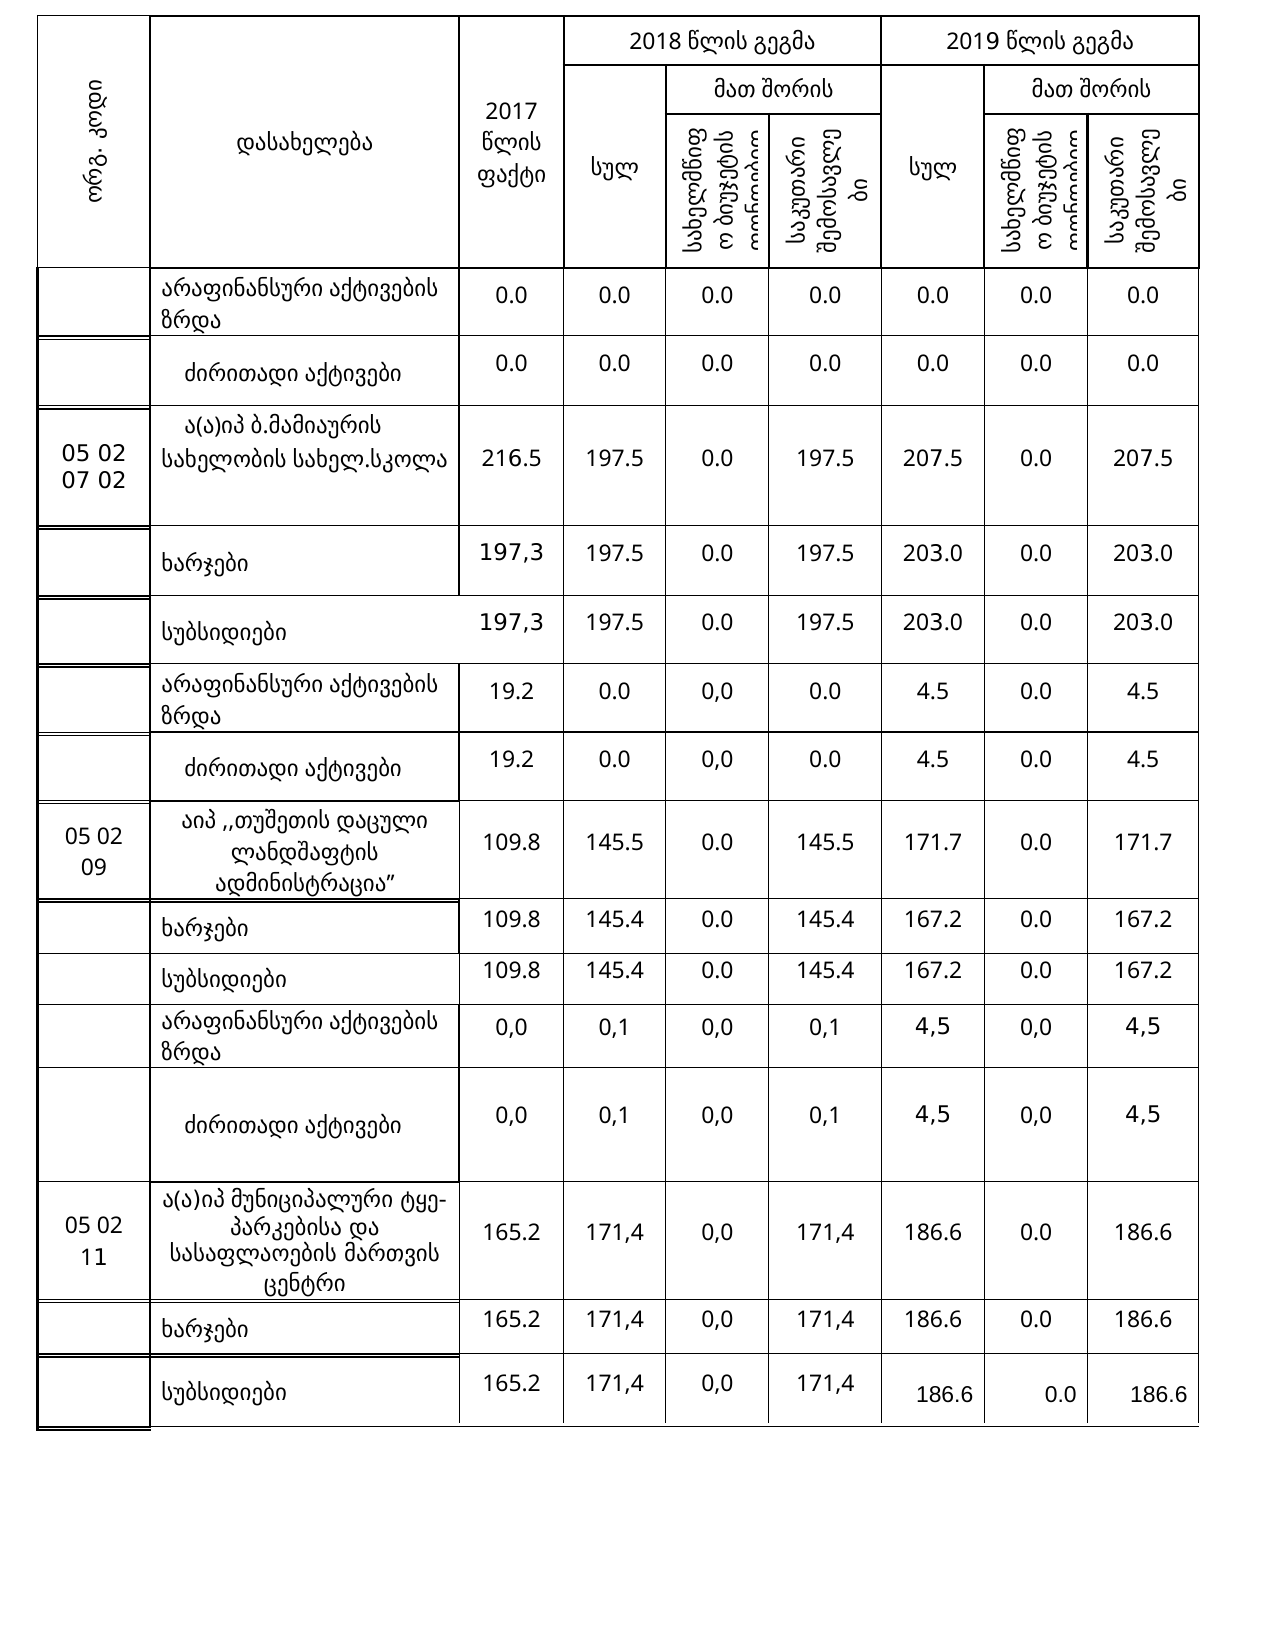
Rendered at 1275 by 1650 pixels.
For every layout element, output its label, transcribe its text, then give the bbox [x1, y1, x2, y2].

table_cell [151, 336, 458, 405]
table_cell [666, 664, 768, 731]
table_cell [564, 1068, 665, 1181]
table_cell მათ შორის [985, 66, 1198, 112]
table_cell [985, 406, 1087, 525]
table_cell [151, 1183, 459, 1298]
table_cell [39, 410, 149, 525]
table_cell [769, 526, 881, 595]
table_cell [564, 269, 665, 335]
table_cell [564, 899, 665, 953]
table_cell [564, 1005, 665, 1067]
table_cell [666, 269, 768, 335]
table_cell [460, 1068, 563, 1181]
table_cell საკუთარი შემოსავლები [1089, 115, 1198, 267]
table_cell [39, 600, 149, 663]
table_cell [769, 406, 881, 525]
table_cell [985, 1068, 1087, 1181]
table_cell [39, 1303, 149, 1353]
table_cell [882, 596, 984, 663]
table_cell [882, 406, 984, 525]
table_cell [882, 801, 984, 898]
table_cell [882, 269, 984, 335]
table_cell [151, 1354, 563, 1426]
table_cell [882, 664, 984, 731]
table_header 2018 წლის გეგმა [565, 17, 880, 64]
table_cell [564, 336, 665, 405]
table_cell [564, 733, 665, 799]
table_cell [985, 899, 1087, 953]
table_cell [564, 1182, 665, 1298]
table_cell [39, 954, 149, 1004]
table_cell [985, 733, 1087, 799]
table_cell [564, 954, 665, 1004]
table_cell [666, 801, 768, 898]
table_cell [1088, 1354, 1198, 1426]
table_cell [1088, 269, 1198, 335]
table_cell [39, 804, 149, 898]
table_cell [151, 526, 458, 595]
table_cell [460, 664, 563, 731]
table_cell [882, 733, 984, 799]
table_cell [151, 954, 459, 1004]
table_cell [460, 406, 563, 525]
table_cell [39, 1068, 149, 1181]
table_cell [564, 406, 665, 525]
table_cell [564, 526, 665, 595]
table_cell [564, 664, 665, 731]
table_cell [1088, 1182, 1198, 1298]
table_header 2019 წლის გეგმა [882, 17, 1198, 64]
table_cell სულ [882, 66, 983, 267]
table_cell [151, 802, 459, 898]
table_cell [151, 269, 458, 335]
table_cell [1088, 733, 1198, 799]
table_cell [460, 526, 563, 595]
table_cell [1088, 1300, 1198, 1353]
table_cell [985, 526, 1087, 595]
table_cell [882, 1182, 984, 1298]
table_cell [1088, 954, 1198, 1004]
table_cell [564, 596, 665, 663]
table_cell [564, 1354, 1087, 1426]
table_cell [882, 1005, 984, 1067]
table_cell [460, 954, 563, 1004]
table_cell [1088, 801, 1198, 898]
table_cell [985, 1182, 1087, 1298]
table_cell საკუთარი შემოსავლები [770, 115, 880, 267]
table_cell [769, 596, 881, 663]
table_cell მათ შორის [667, 66, 880, 112]
table_header 2017 წლის ფაქტი [460, 17, 563, 267]
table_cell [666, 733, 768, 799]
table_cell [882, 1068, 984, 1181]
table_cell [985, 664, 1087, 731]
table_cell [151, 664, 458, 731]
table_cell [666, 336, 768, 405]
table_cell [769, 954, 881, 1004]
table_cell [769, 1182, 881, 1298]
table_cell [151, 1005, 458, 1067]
table_cell სახელმწიფო ბიუჯეტის ფონდებიდან გამოყოფ ტრანსფერები [667, 115, 768, 267]
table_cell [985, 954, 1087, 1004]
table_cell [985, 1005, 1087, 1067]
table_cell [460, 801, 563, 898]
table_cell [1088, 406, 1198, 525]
table_cell სულ [565, 66, 665, 267]
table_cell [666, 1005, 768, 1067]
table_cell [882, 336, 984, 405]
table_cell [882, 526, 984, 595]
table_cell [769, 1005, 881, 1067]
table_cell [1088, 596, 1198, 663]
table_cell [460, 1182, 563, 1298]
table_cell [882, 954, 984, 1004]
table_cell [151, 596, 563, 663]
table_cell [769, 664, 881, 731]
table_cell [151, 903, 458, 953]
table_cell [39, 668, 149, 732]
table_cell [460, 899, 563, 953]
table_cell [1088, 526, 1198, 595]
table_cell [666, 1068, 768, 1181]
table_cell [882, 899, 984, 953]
table_header ორგ. კოდი [38, 16, 149, 267]
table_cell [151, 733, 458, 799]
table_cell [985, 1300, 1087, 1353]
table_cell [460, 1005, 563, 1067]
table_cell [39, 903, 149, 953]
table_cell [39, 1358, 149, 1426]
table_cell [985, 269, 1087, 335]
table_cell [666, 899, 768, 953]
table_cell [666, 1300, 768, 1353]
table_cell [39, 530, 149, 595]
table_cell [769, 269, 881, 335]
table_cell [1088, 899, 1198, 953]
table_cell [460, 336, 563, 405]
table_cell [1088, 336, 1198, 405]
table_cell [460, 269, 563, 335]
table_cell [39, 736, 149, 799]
table_header დასახელება [151, 17, 458, 267]
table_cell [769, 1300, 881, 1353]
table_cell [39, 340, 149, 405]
table_cell სახელმწიფო ბიუჯეტის ფონდებიდან გამოყოფილი ტრანსფერები [985, 115, 1086, 267]
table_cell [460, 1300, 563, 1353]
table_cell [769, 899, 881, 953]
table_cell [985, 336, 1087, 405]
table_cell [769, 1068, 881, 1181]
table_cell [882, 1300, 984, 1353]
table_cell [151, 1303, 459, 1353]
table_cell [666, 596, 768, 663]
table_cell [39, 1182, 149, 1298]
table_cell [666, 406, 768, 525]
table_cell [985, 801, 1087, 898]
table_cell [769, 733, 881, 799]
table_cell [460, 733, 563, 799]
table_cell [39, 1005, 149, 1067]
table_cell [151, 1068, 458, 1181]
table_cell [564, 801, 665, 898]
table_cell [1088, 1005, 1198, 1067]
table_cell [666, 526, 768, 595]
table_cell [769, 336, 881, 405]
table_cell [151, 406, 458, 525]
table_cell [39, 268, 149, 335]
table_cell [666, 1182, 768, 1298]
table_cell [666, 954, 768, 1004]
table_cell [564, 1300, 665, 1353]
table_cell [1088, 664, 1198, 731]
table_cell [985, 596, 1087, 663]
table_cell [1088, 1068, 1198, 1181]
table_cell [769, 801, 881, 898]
